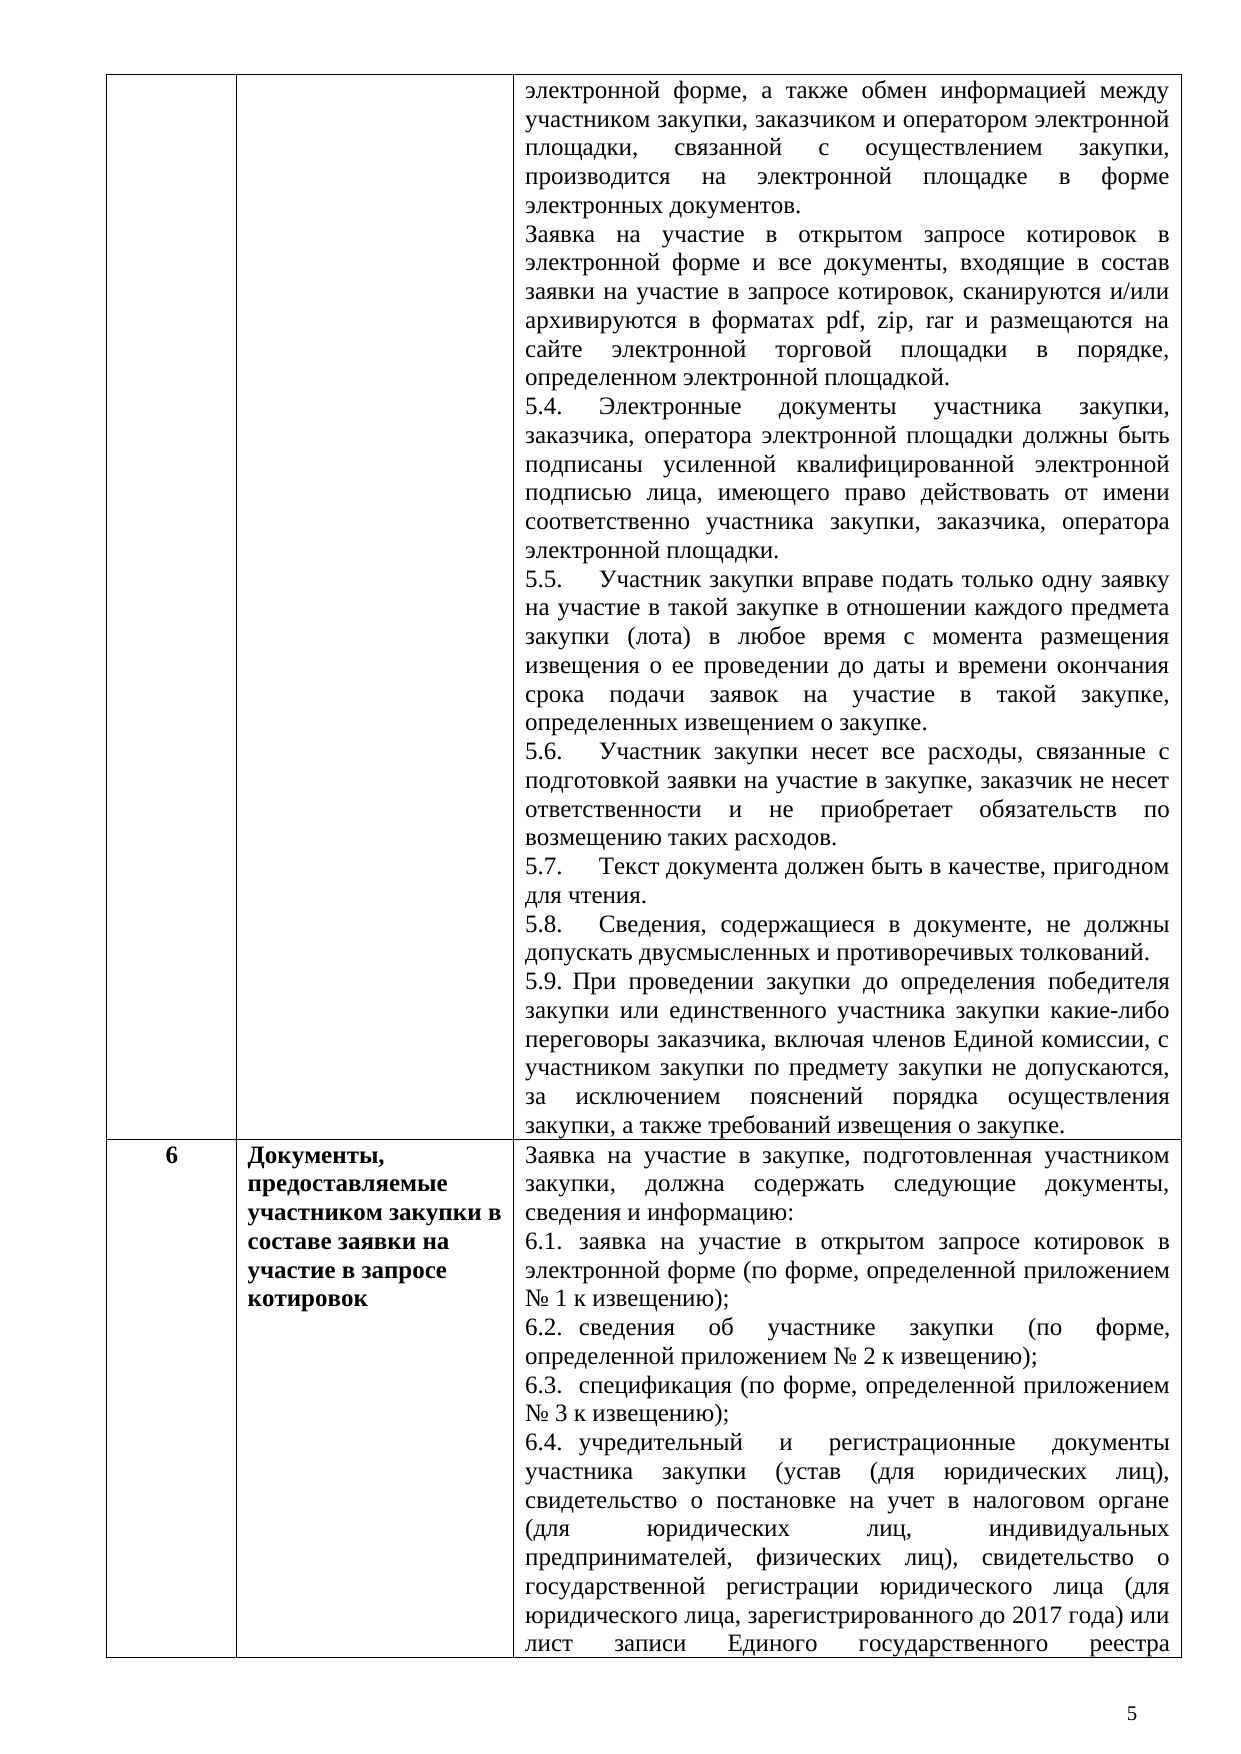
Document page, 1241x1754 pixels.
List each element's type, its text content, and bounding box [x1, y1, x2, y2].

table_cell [237, 1140, 513, 1657]
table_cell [514, 1140, 1181, 1657]
table_cell 6 [107, 1140, 236, 1657]
table_cell 5 [107, 75, 236, 1139]
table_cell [237, 75, 513, 1139]
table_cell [514, 75, 1181, 1139]
